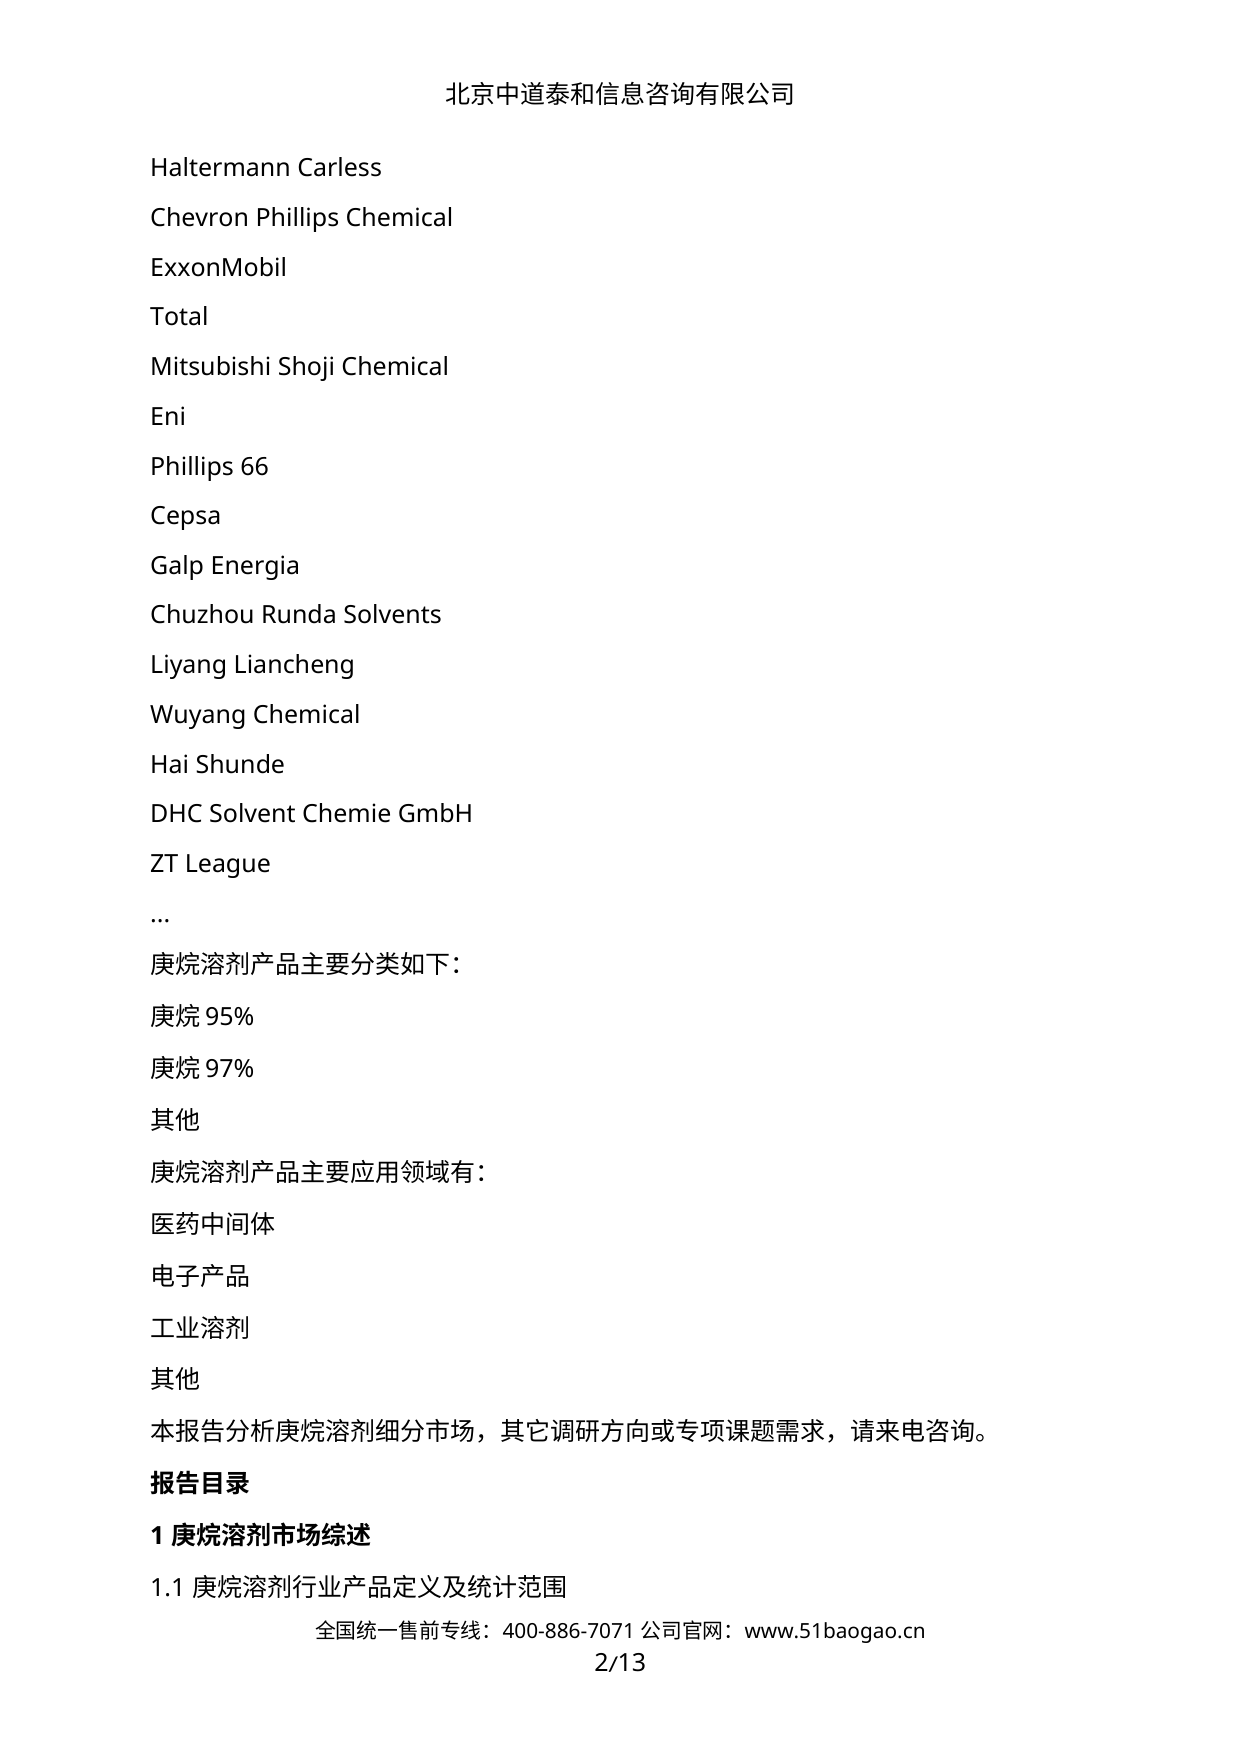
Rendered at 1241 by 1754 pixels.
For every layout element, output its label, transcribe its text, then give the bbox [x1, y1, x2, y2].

text Total [150, 299, 1090, 333]
text 医药中间体 [150, 1204, 1090, 1241]
text Mitsubishi Shoji Chemical [150, 349, 1090, 383]
text ... [150, 895, 1090, 929]
text Chevron Phillips Chemical [150, 200, 1090, 234]
text ZT League [150, 846, 1090, 880]
text Galp Energia [150, 547, 1090, 582]
text Phillips 66 [150, 448, 1090, 482]
text 1 庚烷溶剂市场综述 [150, 1516, 1090, 1552]
text Hai Shunde [150, 746, 1090, 780]
text Wuyang Chemical [150, 697, 1090, 731]
text Liyang Liancheng [150, 647, 1090, 681]
text 工业溶剂 [150, 1308, 1090, 1344]
text 本报告分析庚烷溶剂细分市场，其它调研方向或专项课题需求，请来电咨询。 [150, 1412, 1090, 1448]
text 庚烷97% [150, 1049, 1090, 1085]
text 报告目录 [150, 1464, 1090, 1500]
text Chuzhou Runda Solvents [150, 597, 1090, 631]
text 1.1 庚烷溶剂行业产品定义及统计范围 [150, 1567, 1090, 1604]
text 庚烷95% [150, 997, 1090, 1033]
text 电子产品 [150, 1256, 1090, 1292]
text Eni [150, 398, 1090, 432]
text Haltermann Carless [150, 150, 1090, 184]
text Cepsa [150, 498, 1090, 532]
text 其他 [150, 1101, 1090, 1137]
text 庚烷溶剂产品主要分类如下： [150, 945, 1090, 981]
text ExxonMobil [150, 249, 1090, 283]
text 庚烷溶剂产品主要应用领域有： [150, 1152, 1090, 1189]
text DHC Solvent Chemie GmbH [150, 796, 1090, 830]
text 其他 [150, 1360, 1090, 1396]
